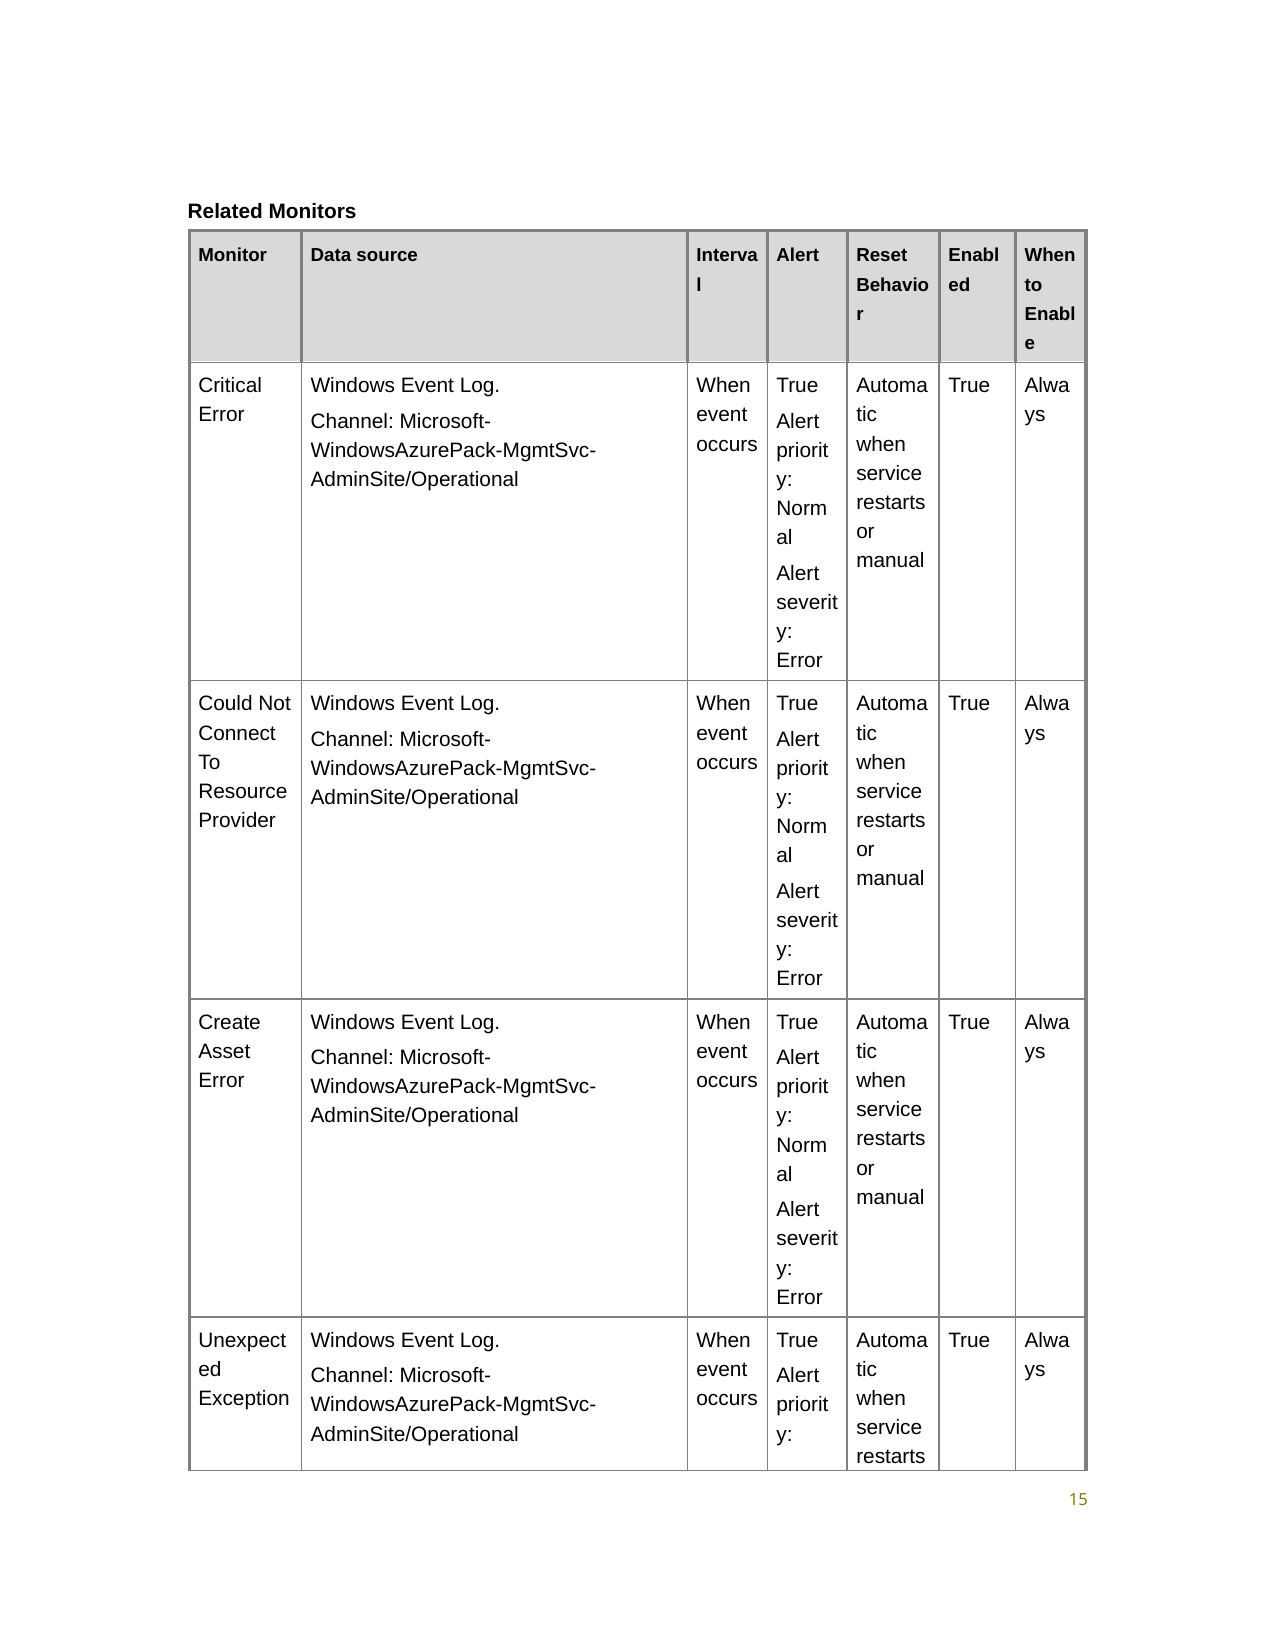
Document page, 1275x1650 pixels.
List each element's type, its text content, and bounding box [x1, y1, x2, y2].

table_cell Windows Event Log. Channel: Microsoft-WindowsAzurePack-MgmtSvc-AdminSite/Operational [302, 681, 687, 998]
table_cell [848, 1318, 938, 1470]
table_cell Automatic when service restarts or manual [848, 681, 938, 998]
table_cell Always [1016, 1000, 1084, 1316]
table_cell True Alert priority: Normal Alert severity: Error [768, 681, 846, 998]
table_cell Could Not Connect To Resource Provider [191, 681, 301, 998]
table_cell When event occurs [688, 363, 767, 680]
table_header Interval [689, 232, 766, 361]
table_cell Critical Error [191, 363, 301, 680]
table_cell When event occurs [688, 681, 767, 998]
table_header Enabled [941, 232, 1014, 361]
table_cell True [940, 681, 1015, 998]
table_cell Automatic when service restarts or manual [848, 363, 938, 680]
table_cell Create Asset Error [191, 1000, 301, 1316]
table_cell True [940, 1318, 1015, 1470]
table_header Reset Behavior [849, 232, 938, 361]
table_header Alert [769, 232, 846, 361]
text Related Monitors [187, 199, 1087, 223]
table_cell Unexpected Exception [191, 1318, 301, 1470]
table_header When to Enable [1017, 232, 1084, 361]
table_cell Automatic when service restarts or manual [848, 1000, 938, 1316]
table_cell When event occurs [688, 1000, 767, 1316]
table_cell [302, 1318, 687, 1470]
table_cell When event occurs [688, 1318, 767, 1470]
table_cell Windows Event Log. Channel: Microsoft-WindowsAzurePack-MgmtSvc-AdminSite/Operational [302, 363, 687, 680]
table_cell Always [1016, 681, 1084, 998]
table_cell True [940, 1000, 1015, 1316]
table_header Data source [303, 232, 686, 361]
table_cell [768, 1318, 846, 1470]
table_cell Always [1016, 1318, 1084, 1470]
table_header Monitor [191, 232, 300, 361]
table_cell True Alert priority: Normal Alert severity: Error [768, 1000, 846, 1316]
table_cell Always [1016, 363, 1084, 680]
table_cell True [940, 363, 1015, 680]
table_cell Windows Event Log. Channel: Microsoft-WindowsAzurePack-MgmtSvc-AdminSite/Operational [302, 1000, 687, 1316]
table_cell True Alert priority: Normal Alert severity: Error [768, 363, 846, 680]
